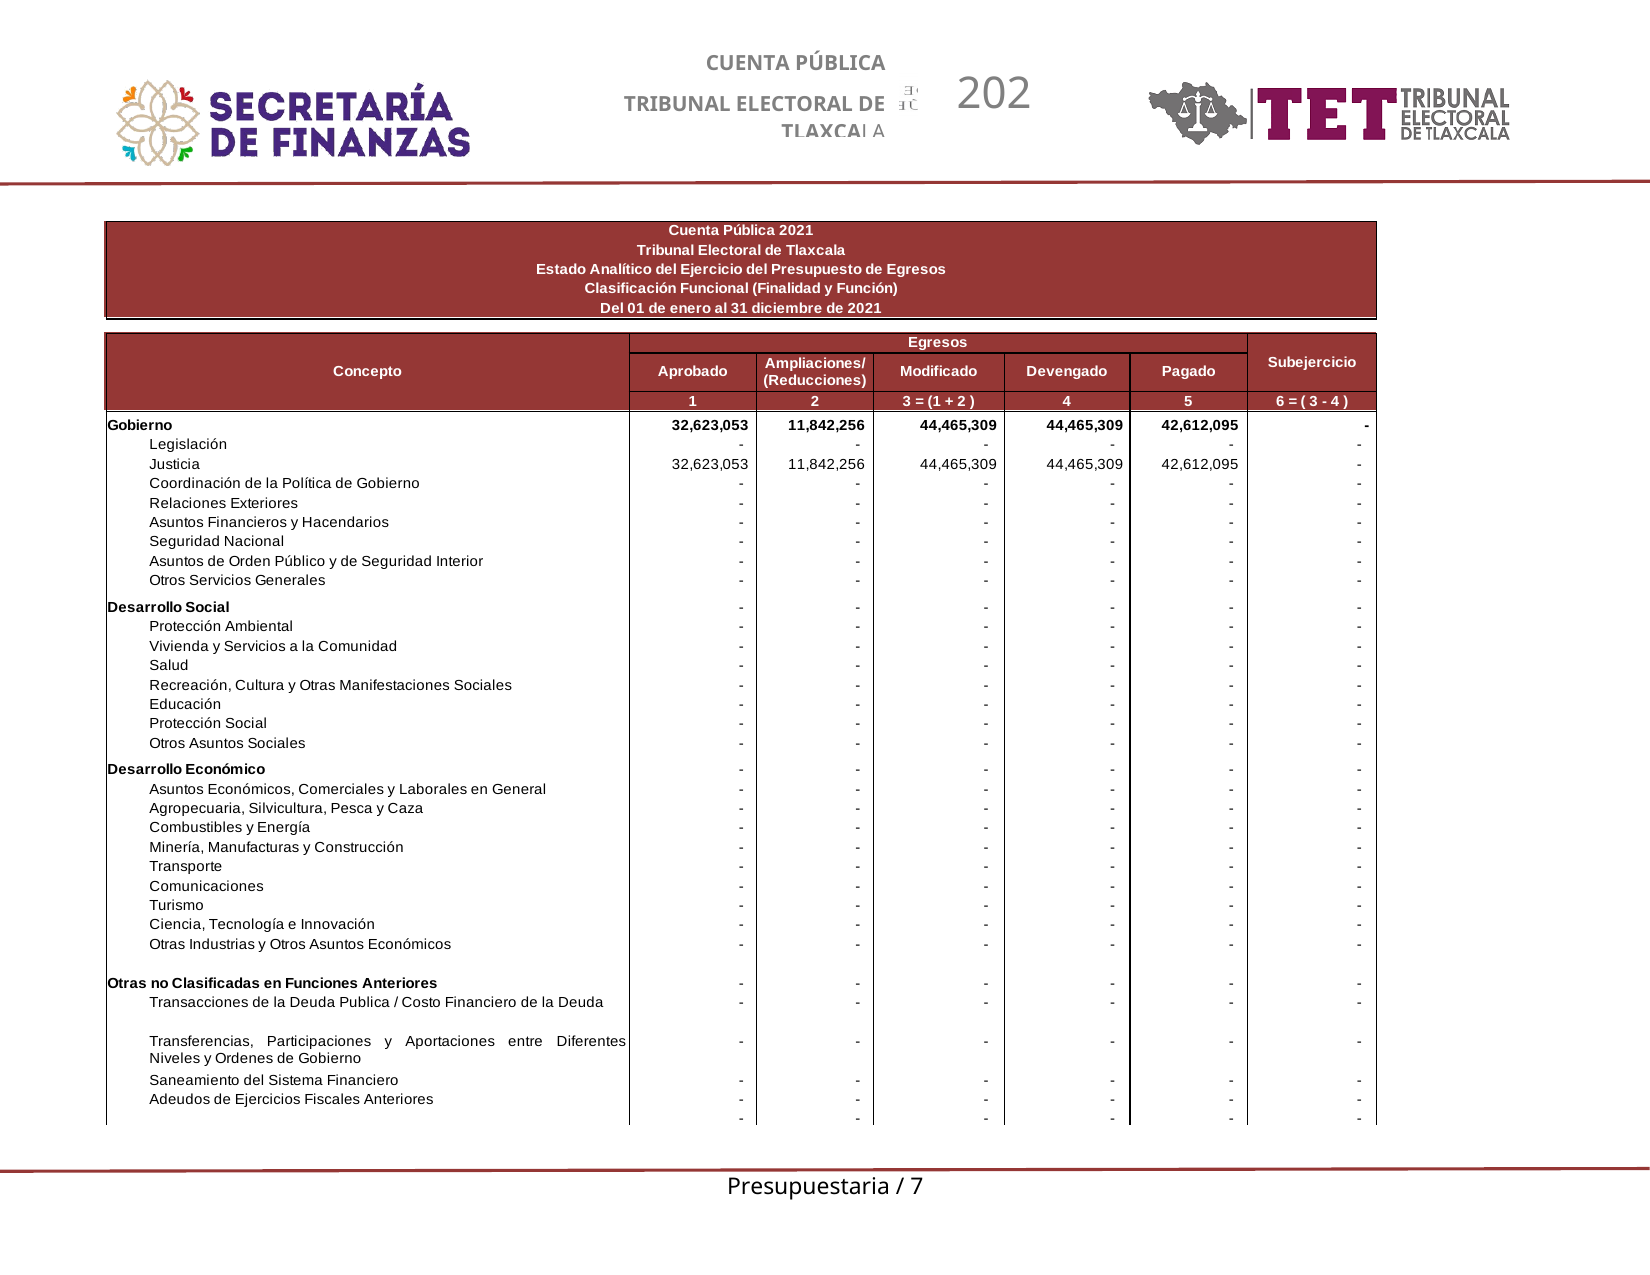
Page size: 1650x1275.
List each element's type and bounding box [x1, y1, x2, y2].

picture [115, 73, 471, 166]
picture [899, 73, 918, 119]
picture [1148, 73, 1513, 152]
